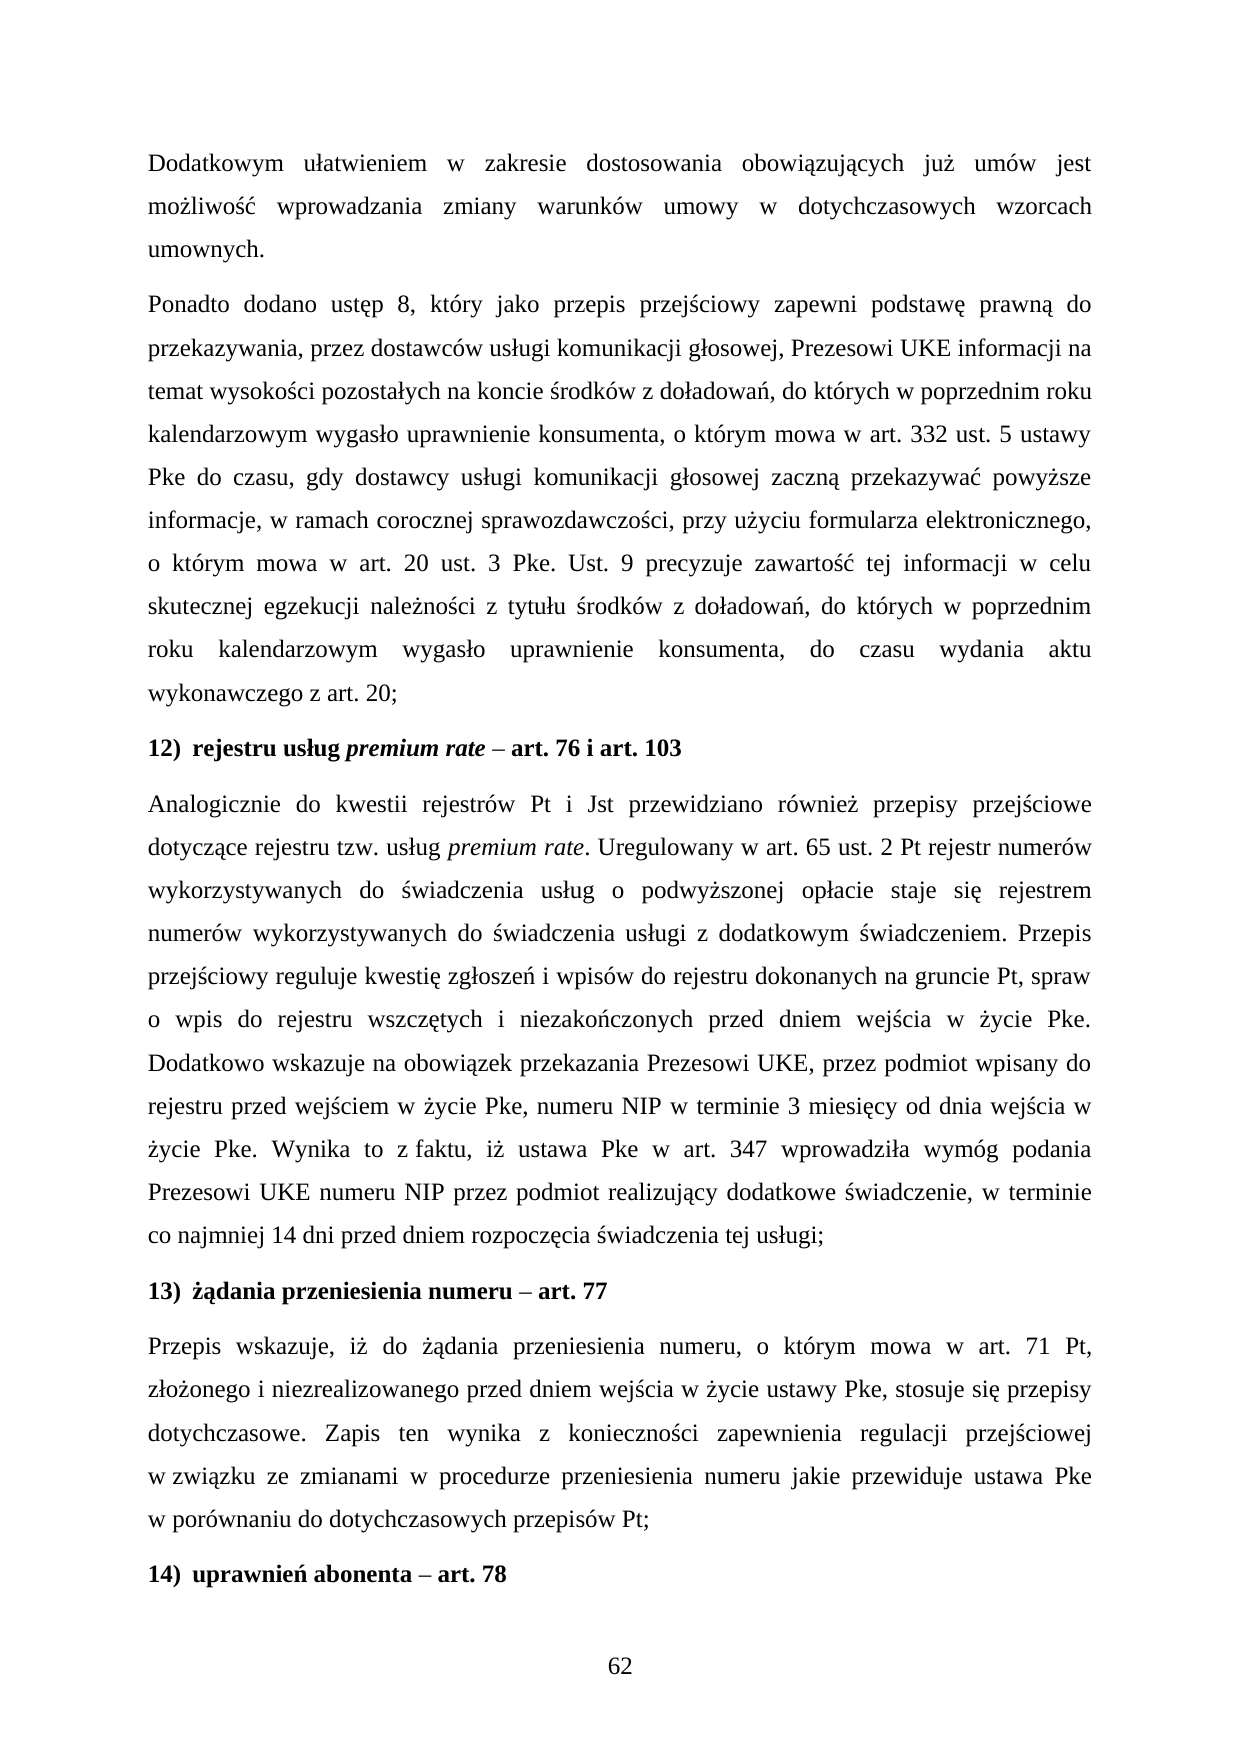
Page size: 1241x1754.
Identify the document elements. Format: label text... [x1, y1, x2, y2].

text Dodatkowym ułatwieniem w zakresie dostosowania obowiązujących już umów jest możliwość wprowadzania zmiany warunków umowy w dotychczasowych wzorcach umownych. [148, 148, 1092, 263]
list żądania przeniesienia numeru – art. 77 [148, 1276, 1092, 1304]
text Ponadto dodano ustęp 8, który jako przepis przejściowy zapewni podstawę prawną do przekazywania, przez dostawców usługi komunikacji głosowej, Prezesowi UKE informacji na temat wysokości pozostałych na koncie środków z doładowań, do których w poprzednim roku kalendarzowym wygasło uprawnienie konsumenta, o którym mowa w art. 332 ust. 5 ustawy Pke do czasu, gdy dostawcy usługi komunikacji głosowej zaczną przekazywać powyższe informacje, w ramach corocznej sprawozdawczości, przy użyciu formularza elektronicznego, o którym mowa w art. 20 ust. 3 Pke. Ust. 9 precyzuje zawartość tej informacji w celu skutecznej egzekucji należności z tytułu środków z doładowań, do których w poprzednim roku kalendarzowym wygasło uprawnienie konsumenta, do czasu wydania aktu wykonawczego z art. 20; [148, 289, 1092, 706]
list uprawnień abonenta – art. 78 [148, 1559, 1092, 1588]
list rejestru usług premium rate – art. 76 i art. 103 [148, 733, 1092, 762]
text Analogicznie do kwestii rejestrów Pt i Jst przewidziano również przepisy przejściowe dotyczące rejestru tzw. usług premium rate. Uregulowany w art. 65 ust. 2 Pt rejestr numerów wykorzystywanych do świadczenia usług o podwyższonej opłacie staje się rejestrem numerów wykorzystywanych do świadczenia usługi z dodatkowym świadczeniem. Przepis przejściowy reguluje kwestię zgłoszeń i wpisów do rejestru dokonanych na gruncie Pt, spraw o wpis do rejestru wszczętych i niezakończonych przed dniem wejścia w życie Pke. Dodatkowo wskazuje na obowiązek przekazania Prezesowi UKE, przez podmiot wpisany do rejestru przed wejściem w życie Pke, numeru NIP w terminie 3 miesięcy od dnia wejścia w życie Pke. Wynika to z faktu, iż ustawa Pke w art. 347 wprowadziła wymóg podania Prezesowi UKE numeru NIP przez podmiot realizujący dodatkowe świadczenie, w terminie co najmniej 14 dni przed dniem rozpoczęcia świadczenia tej usługi; [148, 789, 1092, 1249]
text Przepis wskazuje, iż do żądania przeniesienia numeru, o którym mowa w art. 71 Pt, złożonego i niezrealizowanego przed dniem wejścia w życie ustawy Pke, stosuje się przepisy dotychczasowe. Zapis ten wynika z konieczności zapewnienia regulacji przejściowej w związku ze zmianami w procedurze przeniesienia numeru jakie przewiduje ustawa Pke w porównaniu do dotychczasowych przepisów Pt; [148, 1331, 1092, 1533]
